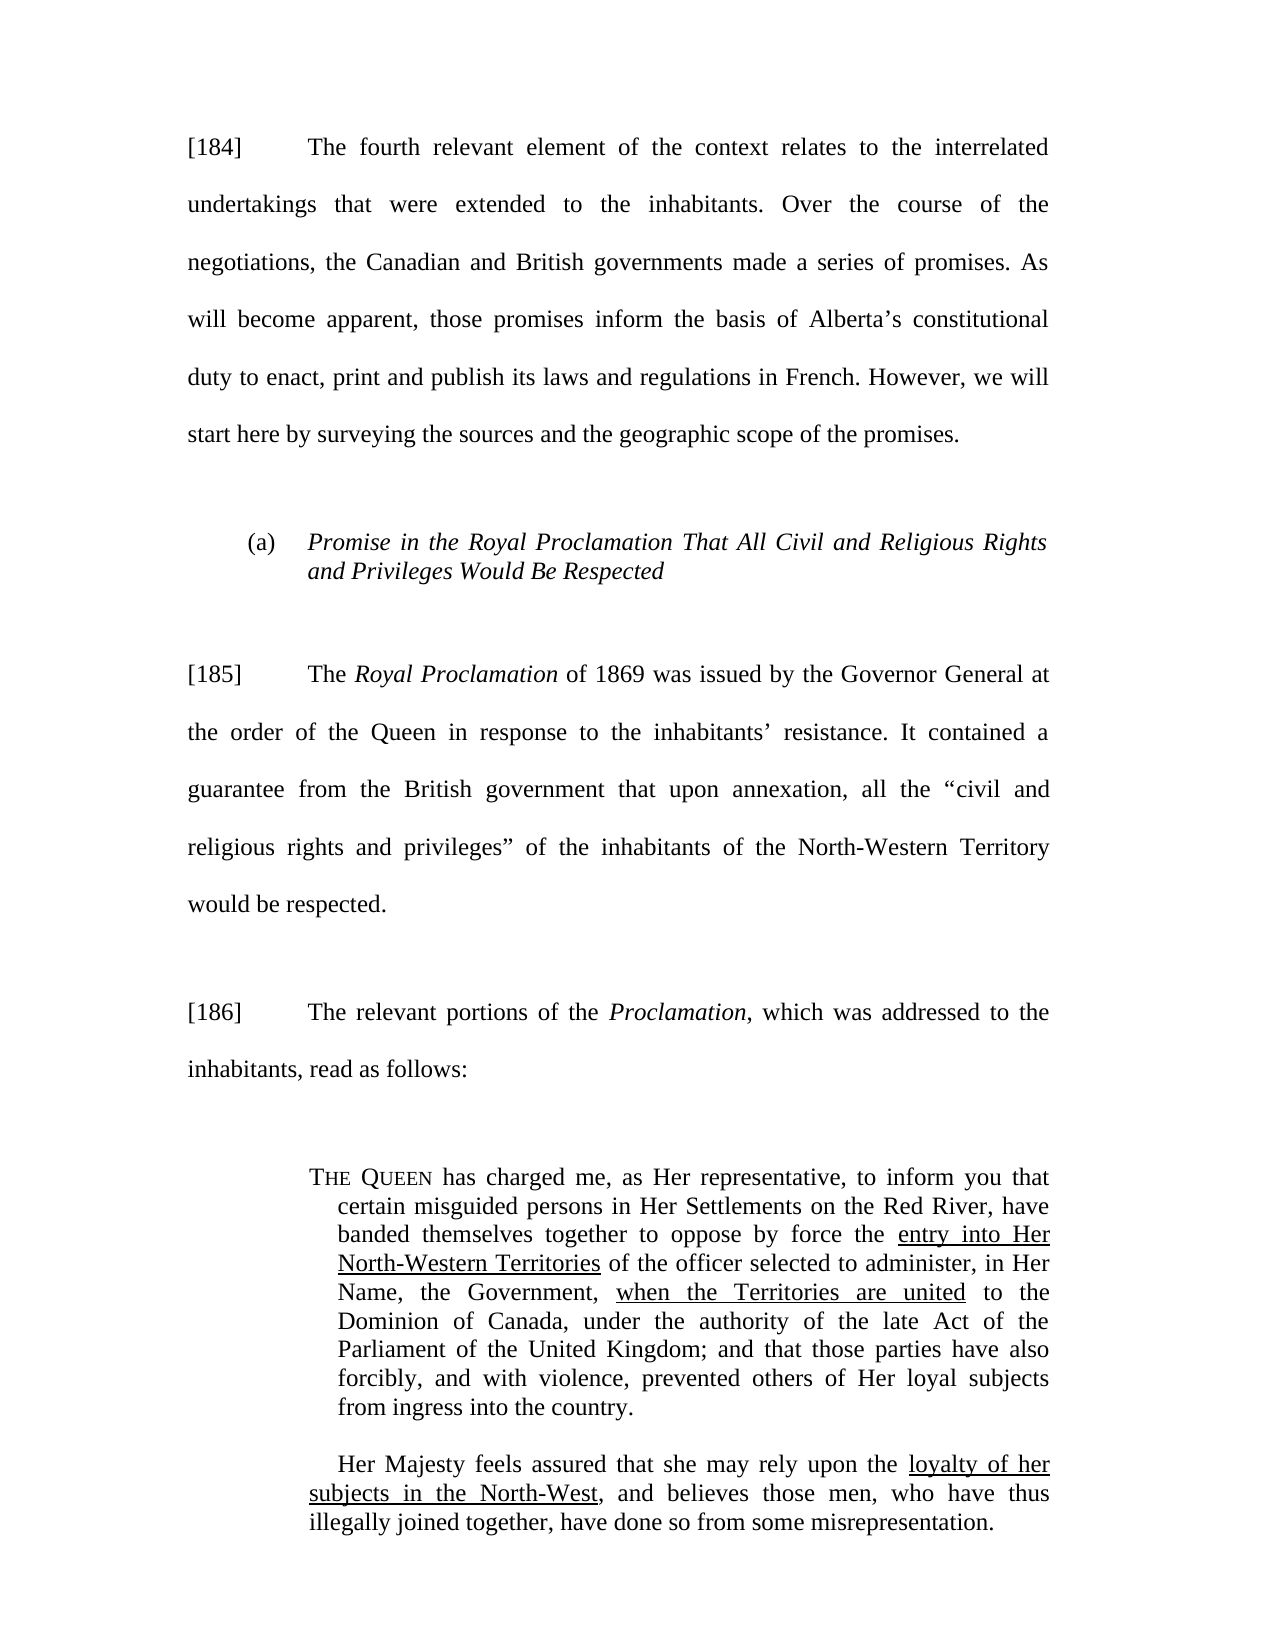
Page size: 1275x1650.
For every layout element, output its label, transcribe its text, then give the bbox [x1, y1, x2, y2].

title Promise in the Royal Proclamation That All Civil and Religious Rights and Privileges Would Be Respected [247, 527, 1050, 584]
text The Queen has charged me, as Her representative, to inform you that certain misguided persons in Her Settlements on the Red River, have banded themselves together to oppose by force the entry into Her North-Western Territories of the officer selected to administer, in Her Name, the Government, when the Territories are united to the Dominion of Canada, under the authority of the late Act of the Parliament of the United Kingdom; and that those parties have also forcibly, and with violence, prevented others of Her loyal subjects from ingress into the country. [309, 1162, 1050, 1421]
text Her Majesty feels assured that she may rely upon the loyalty of her subjects in the North-West, and believes those men, who have thus illegally joined together, have done so from some misrepresentation. [309, 1449, 1050, 1536]
text The fourth relevant element of the context relates to the interrelated undertakings that were extended to the inhabitants. Over the course of the negotiations, the Canadian and British governments made a series of promises. As will become apparent, those promises inform the basis of Alberta’s constitutional duty to enact, print and publish its laws and regulations in French. However, we will start here by surveying the sources and the geographic scope of the promises. [187, 132, 1050, 448]
text The Royal Proclamation of 1869 was issued by the Governor General at the order of the Queen in response to the inhabitants’ resistance. It contained a guarantee from the British government that upon annexation, all the “civil and religious rights and privileges” of the inhabitants of the North-Western Territory would be respected. [187, 659, 1050, 918]
text The relevant portions of the Proclamation, which was addressed to the inhabitants, read as follows: [187, 997, 1050, 1083]
